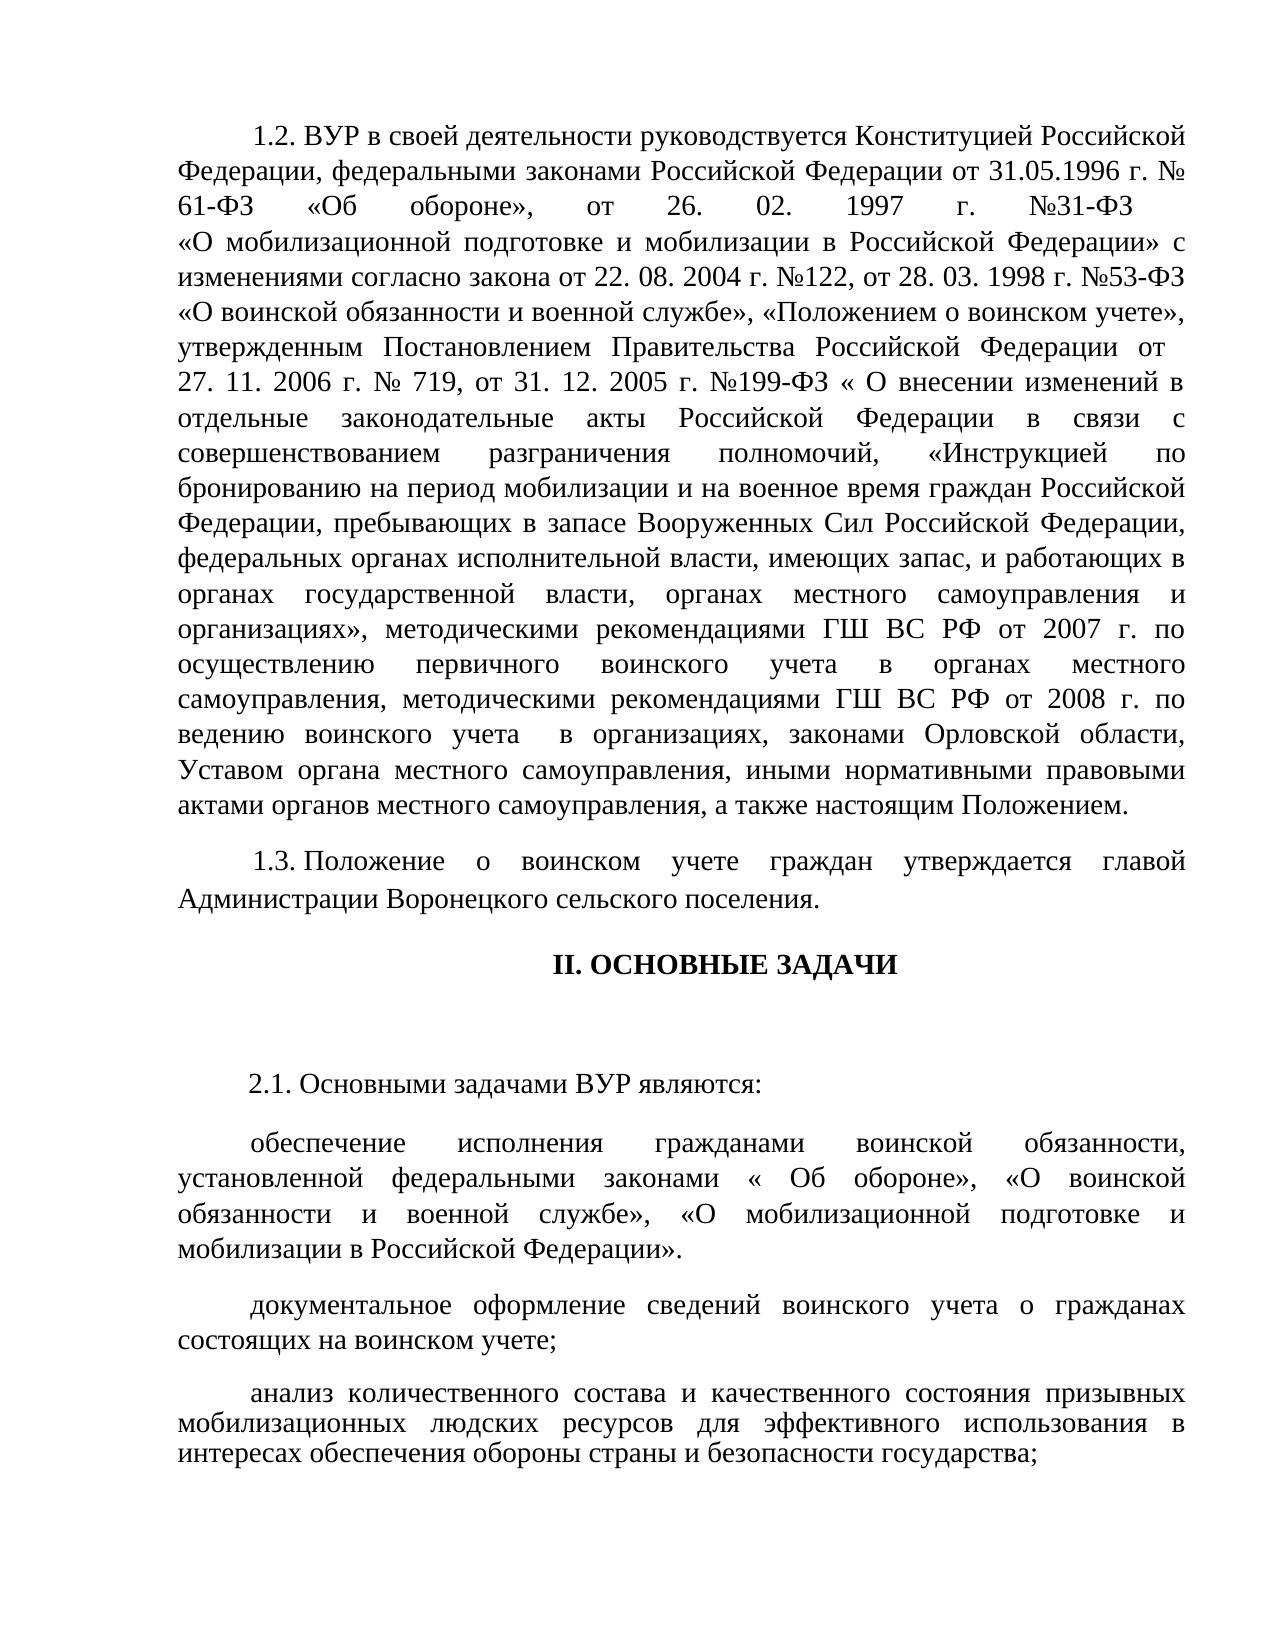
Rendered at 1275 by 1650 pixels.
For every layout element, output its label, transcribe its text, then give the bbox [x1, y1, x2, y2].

text обеспечение исполнения гражданами воинской обязанности, установленной федеральными законами « Об обороне», «О воинской обязанности и военной службе», «О мобилизационной подготовке и мобилизации в Российской Федерации». [177, 1125, 1186, 1264]
text 2.1. Основными задачами ВУР являются: [248, 1066, 1186, 1099]
text анализ количественного состава и качественного состояния призывных мобилизационных людских ресурсов для эффективного использования в интересах обеспечения обороны страны и безопасности государства; [177, 1378, 1186, 1469]
text документальное оформление сведений воинского учета о гражданах состоящих на воинском учете; [177, 1287, 1186, 1356]
text 1.3. Положение о воинском учете граждан утверждается главой Администрации Воронецкого сельского поселения. [177, 843, 1186, 915]
text II. ОСНОВНЫЕ ЗАДАЧИ [552, 947, 1186, 981]
text 1.2. ВУР в своей деятельности руководствуется Конституцией Российской Федерации, федеральными законами Российской Федерации от 31.05.1996 г. № 61-ФЗ «Об обороне», от 26. 02. 1997 г. №31-ФЗ «О мобилизационной подготовке и мобилизации в Российской Федерации» с изменениями согласно закона от 22. 08. 2004 г. №122, от 28. 03. 1998 г. №53-ФЗ «О воинской обязанности и военной службе», «Положением о воинском учете», утвержденным Постановлением Правительства Российской Федерации от 27. 11. 2006 г. № 719, от 31. 12. 2005 г. №199-ФЗ « О внесении изменений в отдельные законодательные акты Российской Федерации в связи с совершенствованием разграничения полномочий, «Инструкцией по бронированию на период мобилизации и на военное время граждан Российской Федерации, пребывающих в запасе Вооруженных Сил Российской Федерации, федеральных органах исполнительной власти, имеющих запас, и работающих в органах государственной власти, органах местного самоуправления и организациях», методическими рекомендациями ГШ ВС РФ от 2007 г. по осуществлению первичного воинского учета в органах местного самоуправления, методическими рекомендациями ГШ ВС РФ от 2008 г. по ведению воинского учета в организациях, законами Орловской области, Уставом органа местного самоуправления, иными нормативными правовыми актами органов местного самоуправления, а также настоящим Положением. [177, 118, 1186, 821]
